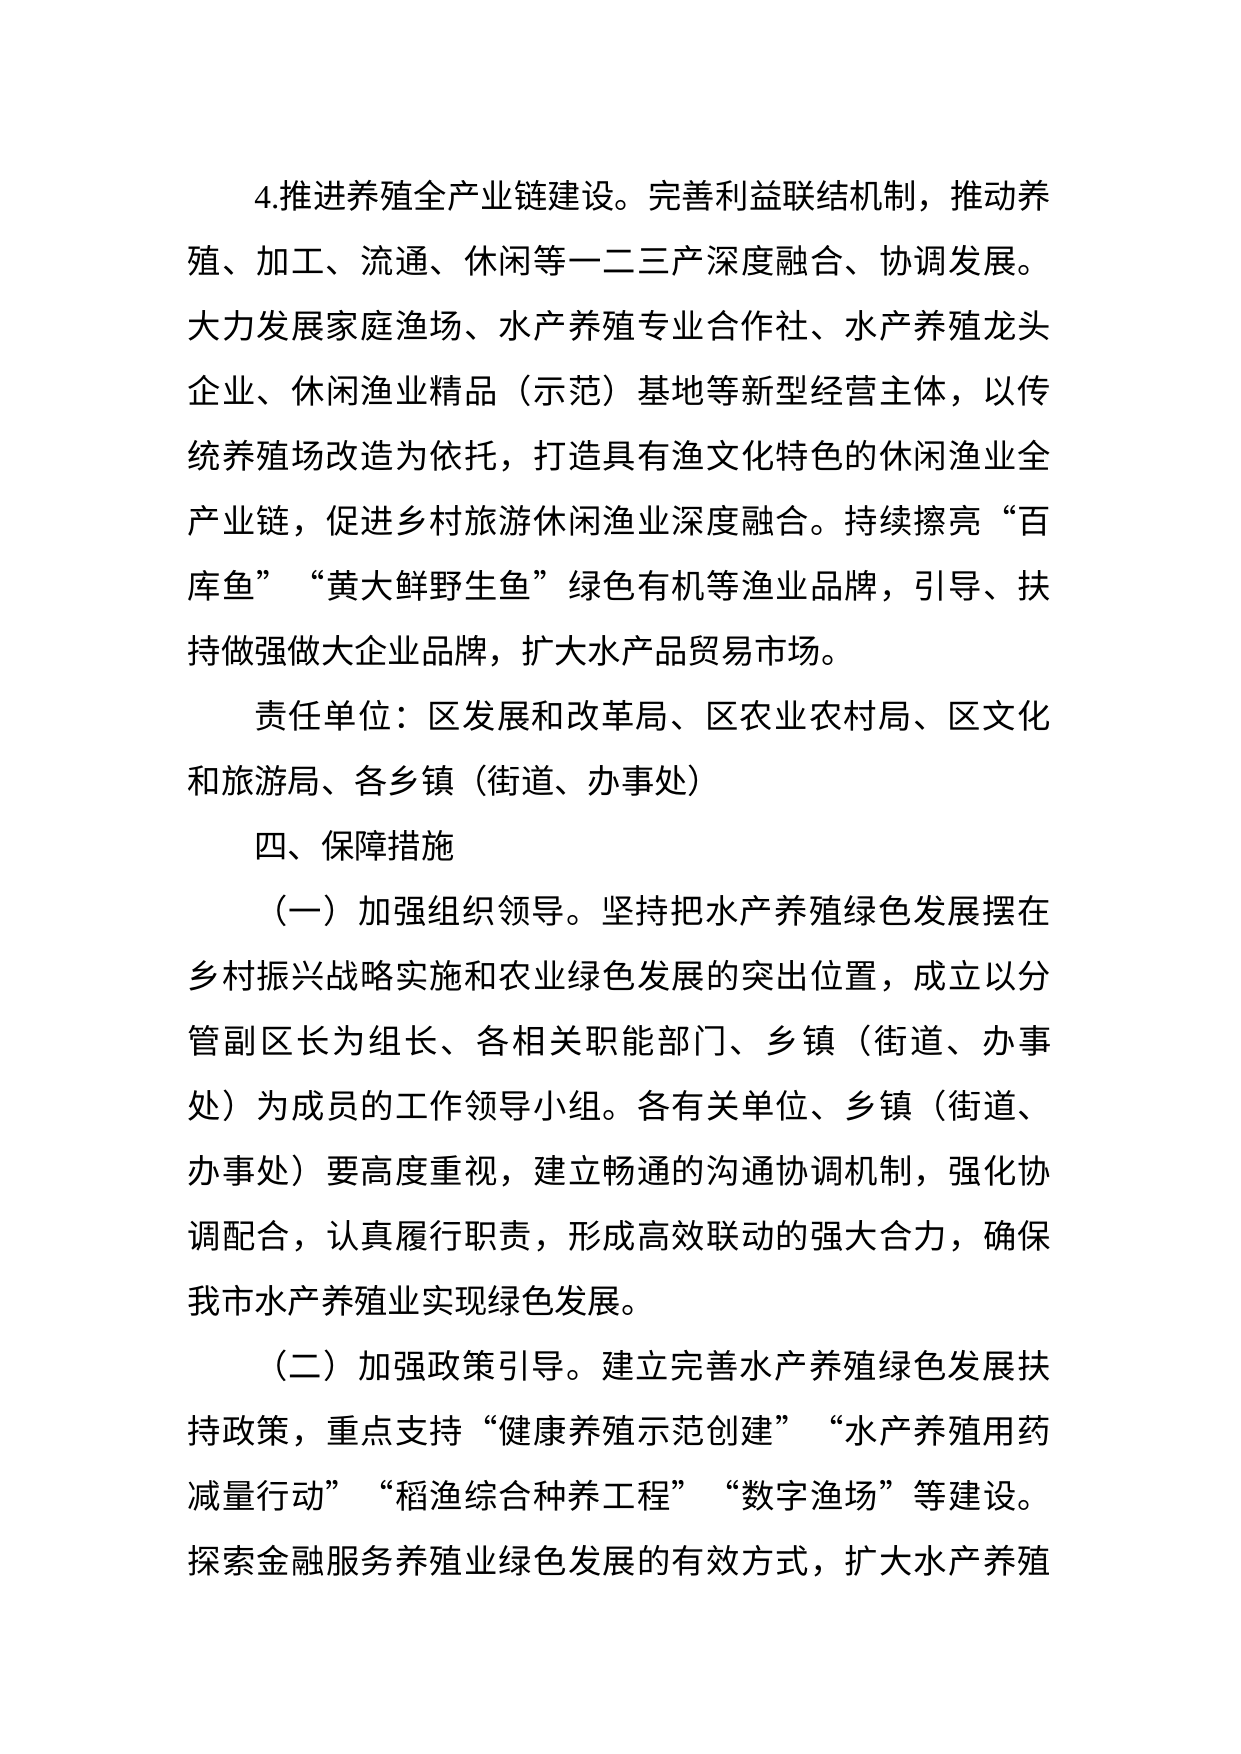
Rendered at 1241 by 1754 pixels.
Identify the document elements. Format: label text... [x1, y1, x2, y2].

text 四、保障措施 [187, 812, 1053, 877]
text 责任单位：区发展和改革局、区农业农村局、区文化和旅游局、各乡镇（街道、办事处） [187, 682, 1053, 812]
text 4.推进养殖全产业链建设。完善利益联结机制，推动养殖、加工、流通、休闲等一二三产深度融合、协调发展。大力发展家庭渔场、水产养殖专业合作社、水产养殖龙头企业、休闲渔业精品（示范）基地等新型经营主体，以传统养殖场改造为依托，打造具有渔文化特色的休闲渔业全产业链，促进乡村旅游休闲渔业深度融合。持续擦亮“百库鱼”“黄大鲜野生鱼”绿色有机等渔业品牌，引导、扶持做强做大企业品牌，扩大水产品贸易市场。 [187, 162, 1053, 682]
text （一）加强组织领导。坚持把水产养殖绿色发展摆在乡村振兴战略实施和农业绿色发展的突出位置，成立以分管副区长为组长、各相关职能部门、乡镇（街道、办事处）为成员的工作领导小组。各有关单位、乡镇（街道、办事处）要高度重视，建立畅通的沟通协调机制，强化协调配合，认真履行职责，形成高效联动的强大合力，确保我市水产养殖业实现绿色发展。 [187, 877, 1053, 1332]
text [187, 1332, 1053, 1592]
